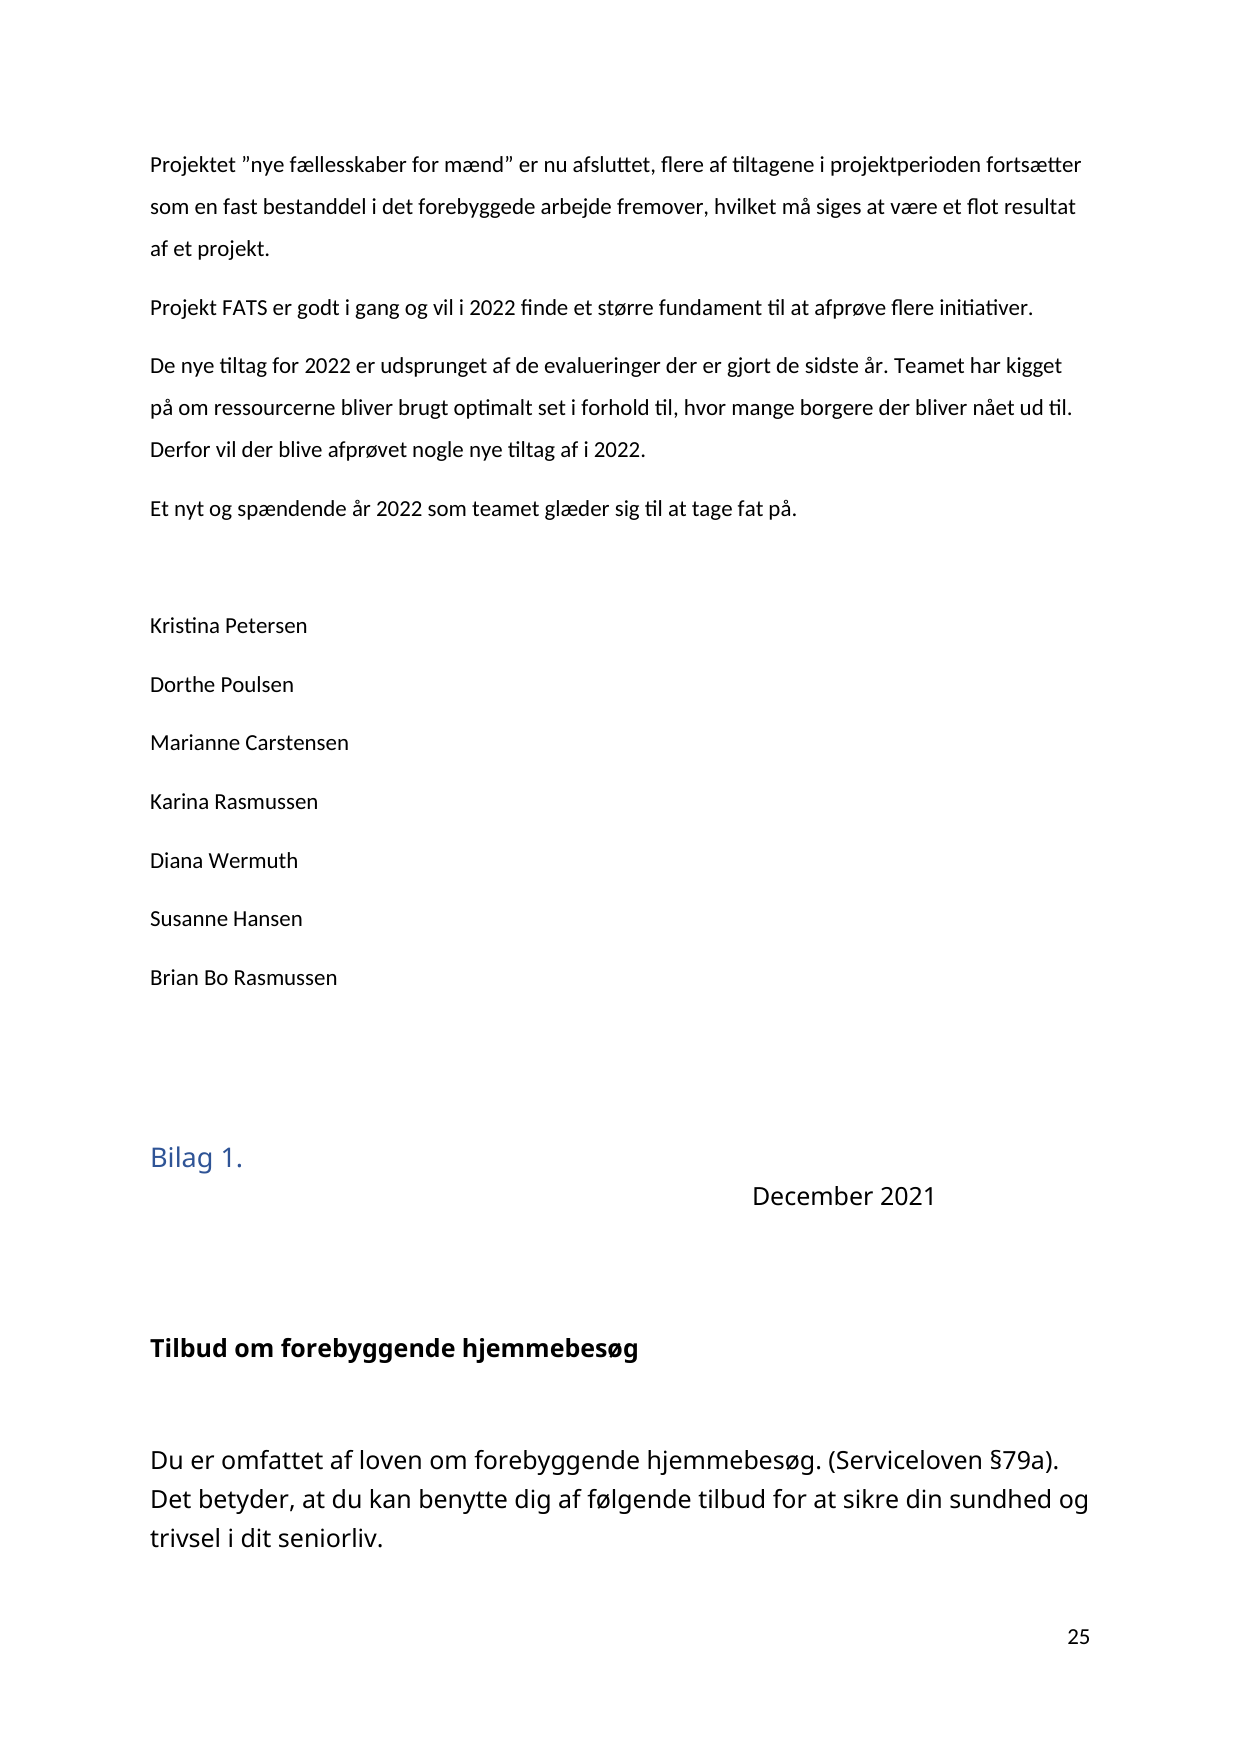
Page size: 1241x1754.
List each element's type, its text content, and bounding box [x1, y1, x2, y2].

text Et nyt og spændende år 2022 som teamet glæder sig til at tage fat på. [150, 494, 1090, 522]
text Karina Rasmussen [150, 787, 1090, 815]
text Projektet ”nye fællesskaber for mænd” er nu afsluttet, flere af tiltagene i projektperioden fortsætter som en fast bestanddel i det forebyggede arbejde fremover, hvilket må siges at være et flot resultat af et projekt. [150, 150, 1090, 262]
text Kristina Petersen [150, 611, 1090, 639]
text De nye tiltag for 2022 er udsprunget af de evalueringer der er gjort de sidste år. Teamet har kigget på om ressourcerne bliver brugt optimalt set i forhold til, hvor mange borgere der bliver nået ud til. Derfor vil der blive afprøvet nogle nye tiltag af i 2022. [150, 351, 1090, 463]
text Projekt FATS er godt i gang og vil i 2022 finde et større fundament til at afprøve flere initiativer. [150, 293, 1090, 321]
text Diana Wermuth [150, 846, 1090, 874]
text Du er omfattet af loven om forebyggende hjemmebesøg. (Serviceloven §79a). Det betyder, at du kan benytte dig af følgende tilbud for at sikre din sundhed og trivsel i dit seniorliv. [150, 1443, 1090, 1555]
subtitle Bilag 1. [150, 1139, 1090, 1176]
text Susanne Hansen [150, 904, 1090, 932]
text Tilbud om forebyggende hjemmebesøg [150, 1331, 1090, 1365]
text December 2021 [150, 1179, 1090, 1213]
text Brian Bo Rasmussen [150, 963, 1090, 991]
text Marianne Carstensen [150, 728, 1090, 756]
text Dorthe Poulsen [150, 670, 1090, 698]
